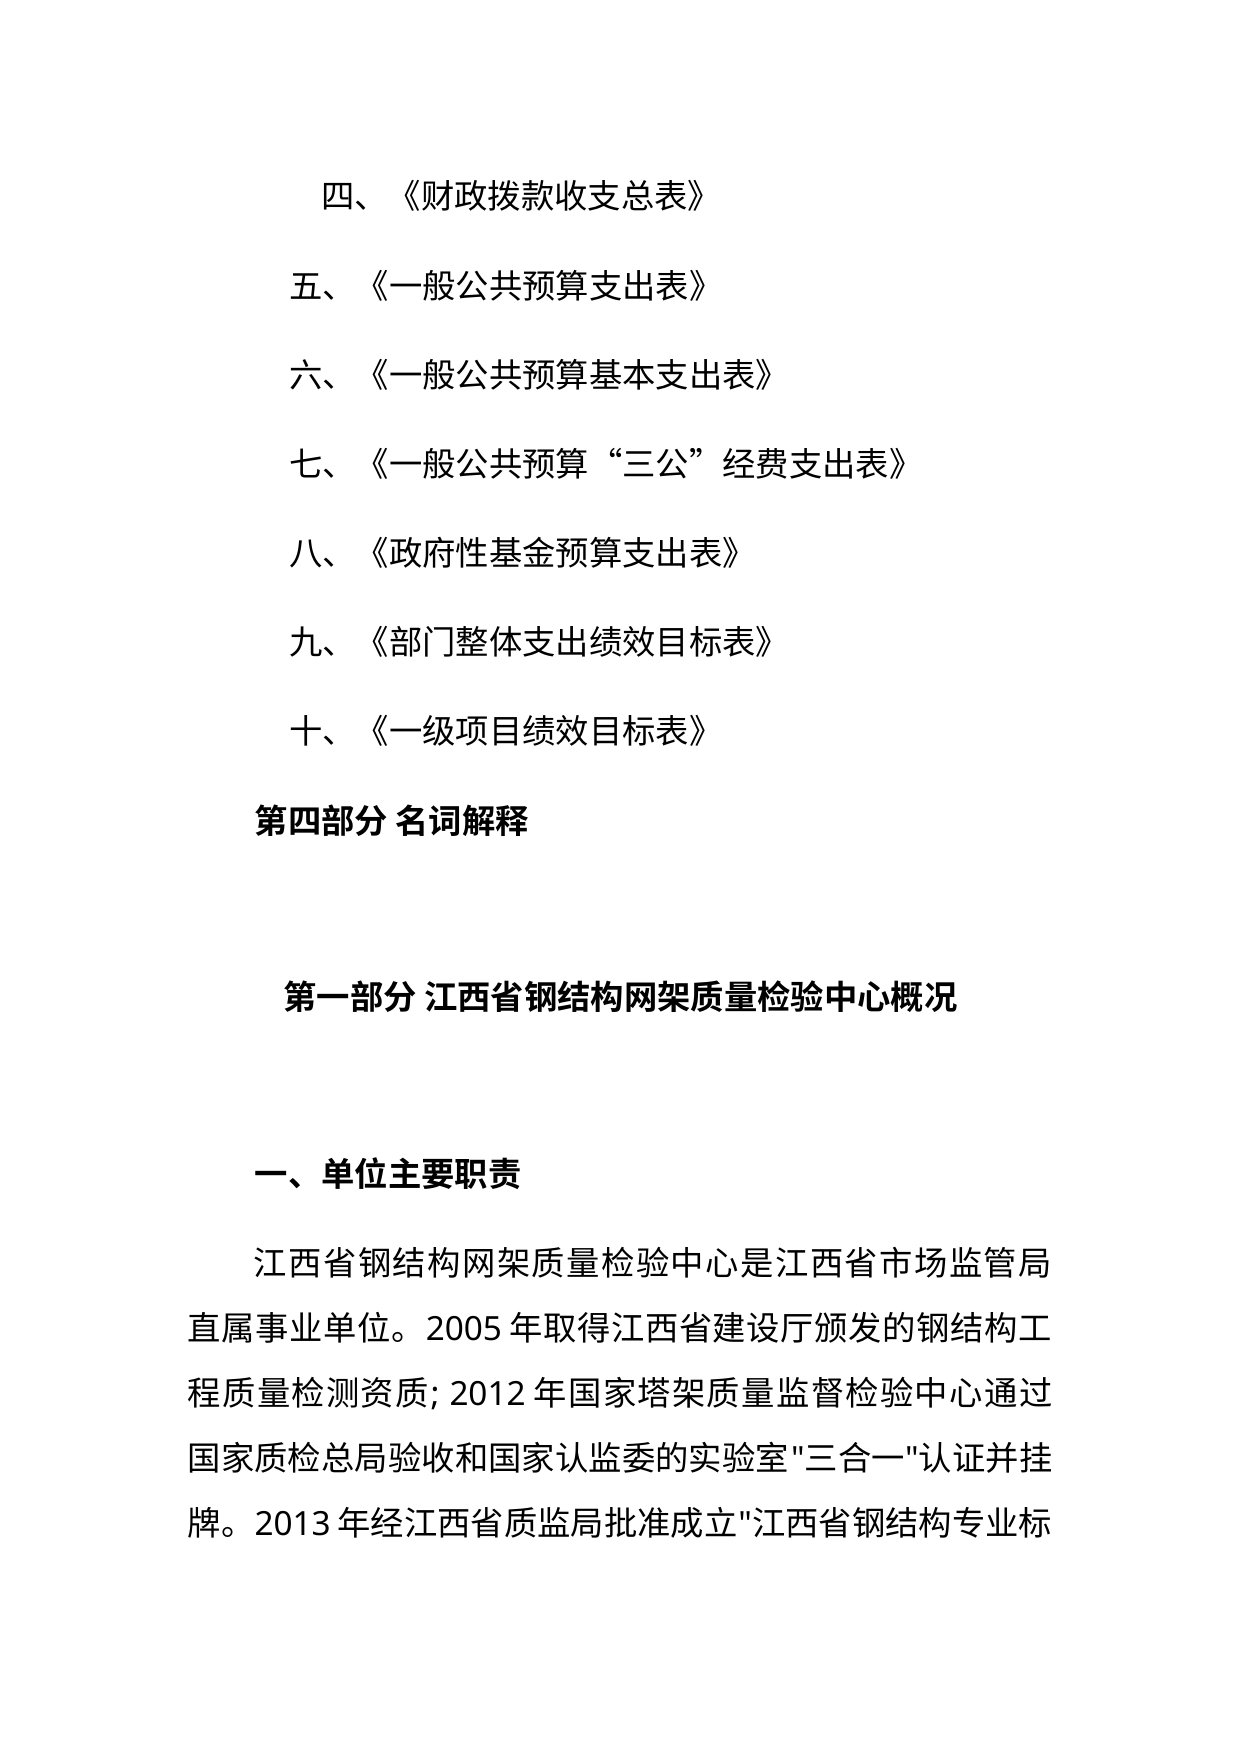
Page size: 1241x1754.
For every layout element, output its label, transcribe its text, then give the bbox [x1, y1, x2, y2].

text 第一部分 江西省钢结构网架质量检验中心概况 [187, 963, 1053, 1028]
text 九、《部门整体支出绩效目标表》 [187, 608, 1053, 673]
text 六、《一般公共预算基本支出表》 [187, 340, 1053, 405]
text 五、《一般公共预算支出表》 [187, 251, 1053, 316]
text 四、《财政拨款收支总表》 [187, 162, 1053, 227]
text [187, 1229, 1053, 1554]
text 一、单位主要职责 [187, 1139, 1053, 1204]
text 第四部分 名词解释 [187, 786, 1053, 851]
text 七、《一般公共预算“三公”经费支出表》 [187, 429, 1053, 494]
text 八、《政府性基金预算支出表》 [187, 518, 1053, 583]
text 十、《一级项目绩效目标表》 [187, 697, 1053, 762]
